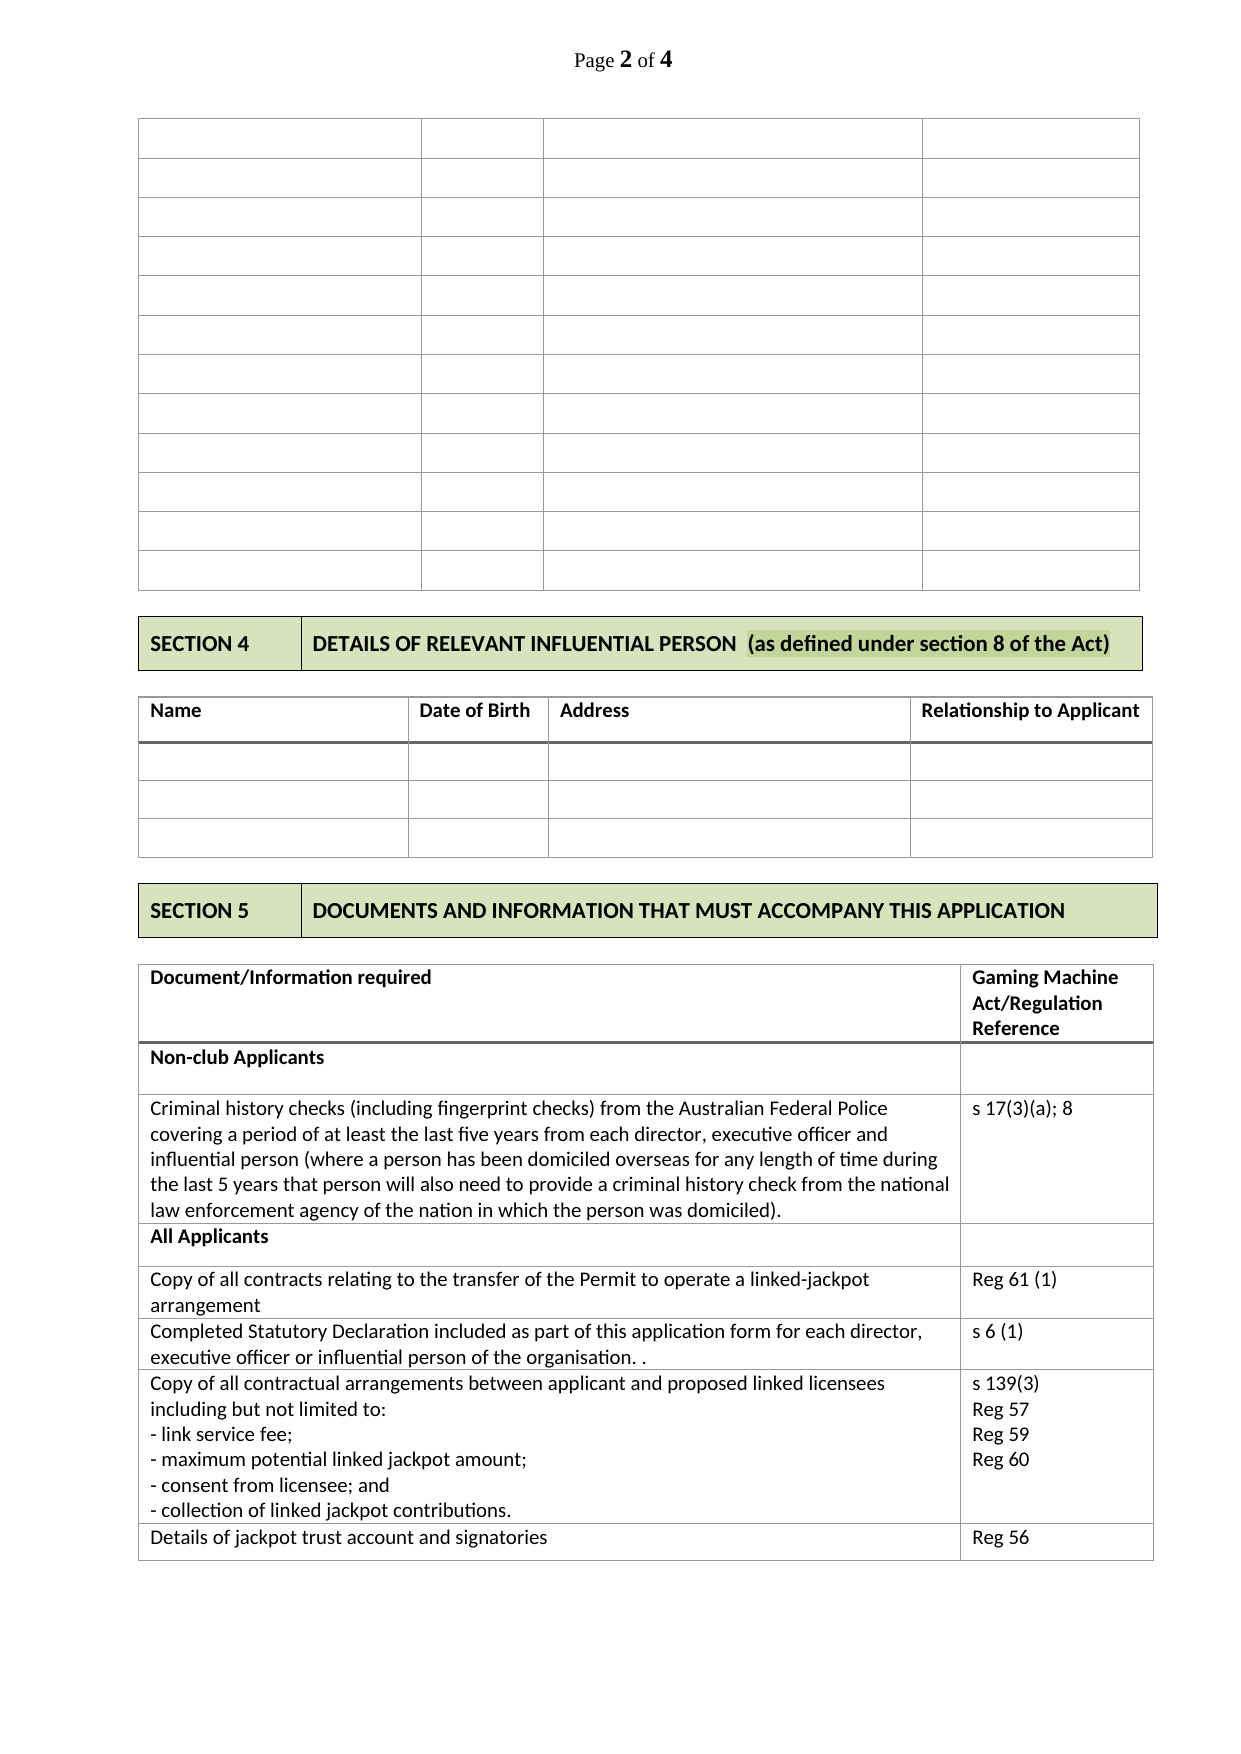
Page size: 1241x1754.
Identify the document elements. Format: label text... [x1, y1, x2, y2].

table_cell [544, 551, 922, 589]
table_cell [139, 355, 421, 393]
table_cell [139, 819, 408, 857]
table_cell [923, 394, 1139, 432]
table_cell [961, 1044, 1153, 1094]
table_cell [409, 781, 548, 818]
table_cell s 139(3) Reg 57 Reg 59 Reg 60 [961, 1370, 1153, 1523]
table_cell [422, 316, 543, 354]
table_cell [139, 781, 408, 818]
table_cell [544, 473, 922, 511]
table_cell Copy of all contracts relating to the transfer of the Permit to operate a linked-jackpot arrangement [139, 1267, 960, 1317]
table_header DETAILS OF RELEVANT INFLUENTIAL PERSON (as defined under section 8 of the Act) [302, 617, 1142, 670]
table_cell s 17(3)(a); 8 [961, 1095, 1153, 1222]
table_cell [923, 355, 1139, 393]
table_cell [923, 159, 1139, 197]
table_cell [422, 394, 543, 432]
table_cell [923, 316, 1139, 354]
table_cell Reg 56 [961, 1524, 1153, 1560]
table_cell Completed Statutory Declaration included as part of this application form for each director, executive officer or influential person of the organisation. . [139, 1319, 960, 1369]
table_cell [544, 237, 922, 275]
table_cell Reg 61 (1) [961, 1267, 1153, 1317]
table_cell [544, 119, 922, 157]
table_header DOCUMENTS AND INFORMATION THAT MUST ACCOMPANY THIS APPLICATION [302, 884, 1157, 937]
table_cell [422, 551, 543, 589]
table_cell [544, 198, 922, 236]
table_cell [923, 512, 1139, 550]
table_cell [409, 744, 548, 779]
table_cell [139, 512, 421, 550]
table_header Relationship to Applicant [911, 698, 1152, 741]
table_cell [139, 159, 421, 197]
table_cell [139, 394, 421, 432]
table_cell [544, 434, 922, 472]
table_cell All Applicants [139, 1224, 960, 1266]
table_cell [139, 434, 421, 472]
table_cell Details of jackpot trust account and signatories [139, 1524, 960, 1560]
table_cell [923, 276, 1139, 314]
table_cell [549, 819, 910, 857]
table_cell [544, 355, 922, 393]
table_header SECTION 4 [139, 617, 301, 670]
table_header Document/Information required [139, 965, 960, 1041]
table_header Date of Birth [409, 698, 548, 741]
table_cell [422, 512, 543, 550]
table_cell [422, 355, 543, 393]
table_header SECTION 5 [139, 884, 301, 937]
table_cell [139, 198, 421, 236]
table_cell [422, 159, 543, 197]
table_cell [549, 781, 910, 818]
table_cell [422, 473, 543, 511]
table_cell [139, 119, 421, 157]
table_cell [923, 119, 1139, 157]
table_cell [911, 744, 1152, 779]
table_cell [139, 316, 421, 354]
table_cell [544, 512, 922, 550]
table_cell [139, 551, 421, 589]
table_cell s 6 (1) [961, 1319, 1153, 1369]
table_cell [544, 316, 922, 354]
table_cell [923, 551, 1139, 589]
table_header Gaming Machine Act/Regulation Reference [961, 965, 1153, 1041]
table_header Name [139, 698, 408, 741]
table_cell [422, 198, 543, 236]
table_cell [911, 819, 1152, 857]
table_cell [923, 473, 1139, 511]
table_cell [139, 473, 421, 511]
table_cell [139, 276, 421, 314]
table_cell [923, 198, 1139, 236]
table_cell [923, 434, 1139, 472]
table_cell [544, 276, 922, 314]
table_cell [422, 237, 543, 275]
table_cell [544, 394, 922, 432]
table_cell [549, 744, 910, 779]
table_cell [139, 237, 421, 275]
table_cell [544, 159, 922, 197]
table_cell Non-club Applicants [139, 1044, 960, 1094]
table_cell Copy of all contractual arrangements between applicant and proposed linked licensees including but not limited to: - link service fee; - maximum potential linked jackpot amount; - consent from licensee; and - collection of linked jackpot contributions. [139, 1370, 960, 1523]
table_header Address [549, 698, 910, 741]
table_cell [422, 276, 543, 314]
table_cell Criminal history checks (including fingerprint checks) from the Australian Federal Police covering a period of at least the last five years from each director, executive officer and influential person (where a person has been domiciled overseas for any length of time during the last 5 years that person will also need to provide a criminal history check from the national law enforcement agency of the nation in which the person was domiciled). [139, 1095, 960, 1222]
table_cell [923, 237, 1139, 275]
table_cell [139, 744, 408, 779]
table_cell [911, 781, 1152, 818]
table_cell [422, 434, 543, 472]
table_cell [961, 1224, 1153, 1266]
table_cell [422, 119, 543, 157]
table_cell [409, 819, 548, 857]
